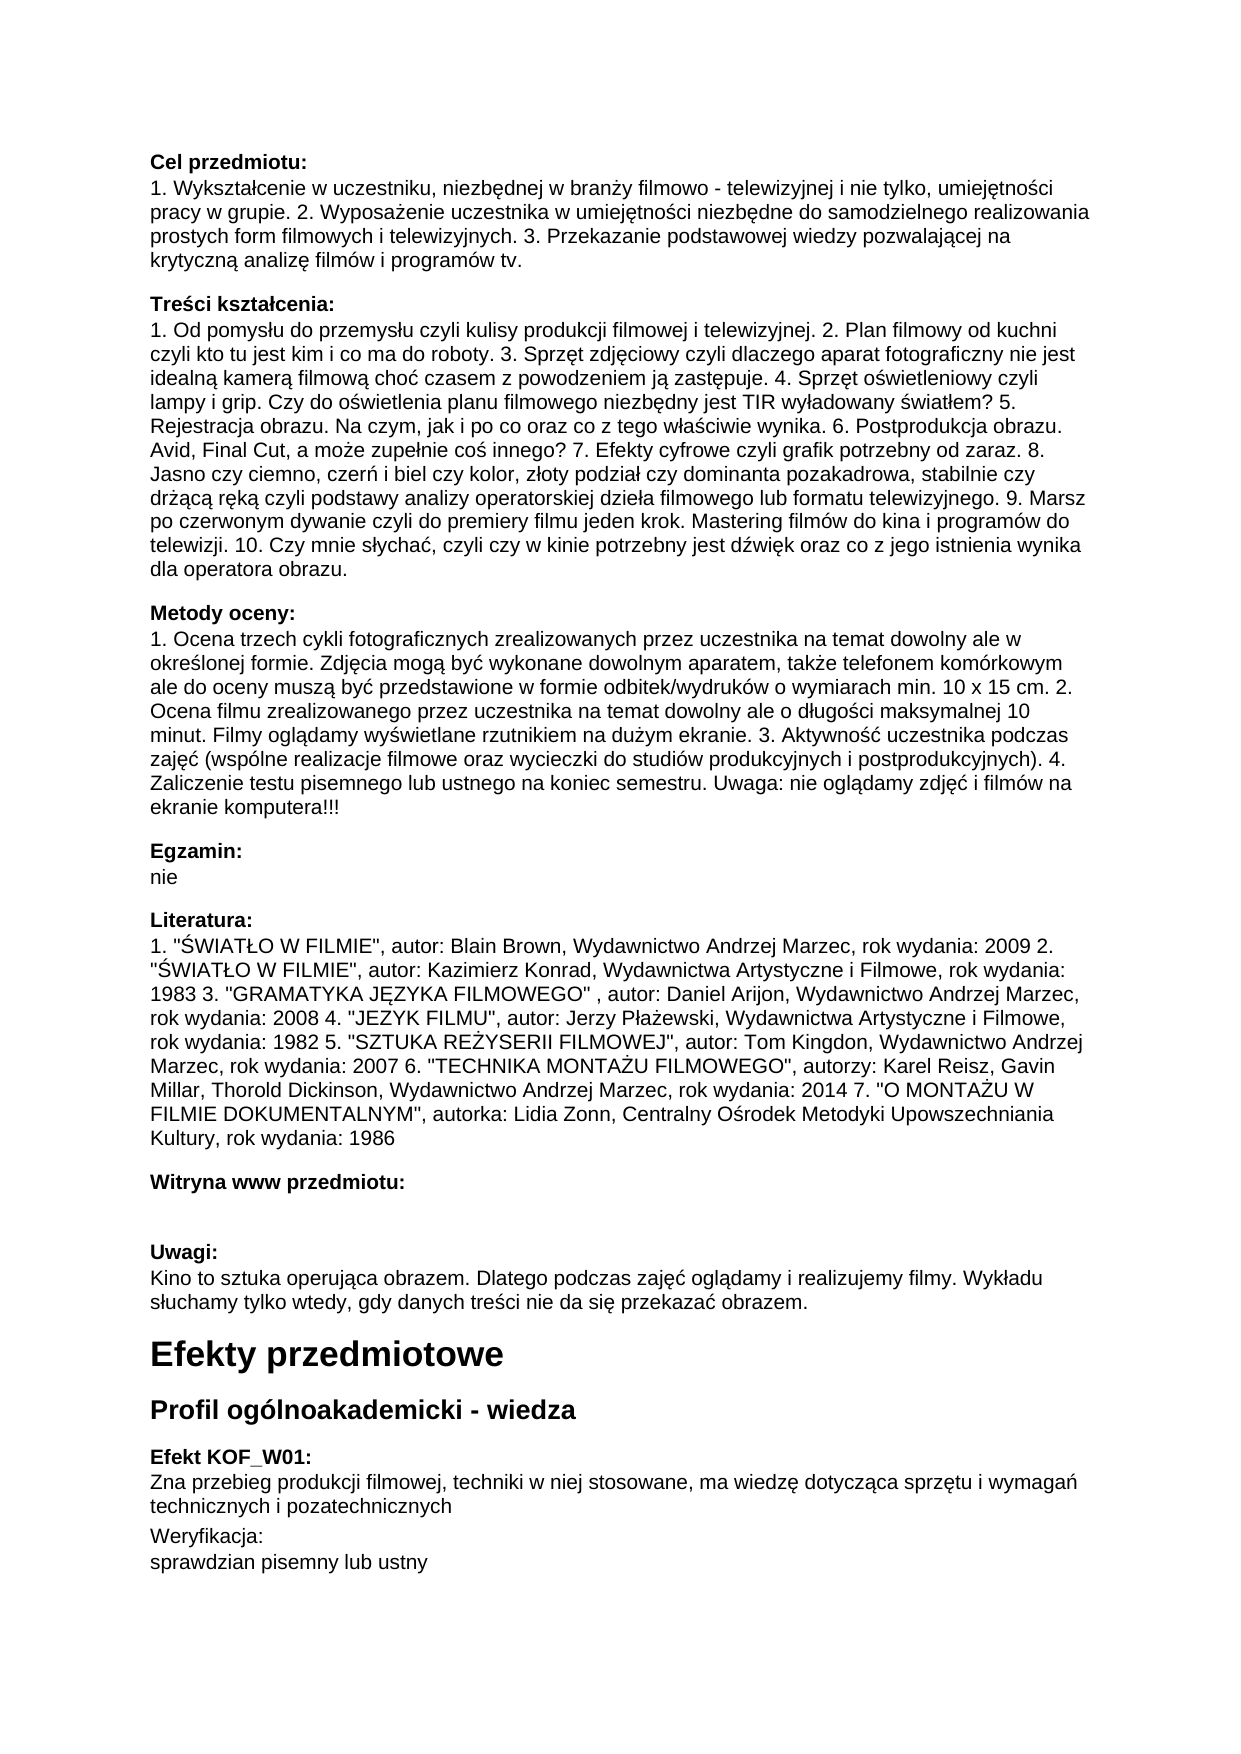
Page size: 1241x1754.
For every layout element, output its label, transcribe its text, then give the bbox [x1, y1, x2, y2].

subtitle Efekty przedmiotowe [150, 1333, 1090, 1374]
text Witryna www przedmiotu: [150, 1170, 1090, 1194]
text sprawdzian pisemny lub ustny [150, 1550, 1090, 1574]
text 1. "ŚWIATŁO W FILMIE", autor: Blain Brown, Wydawnictwo Andrzej Marzec, rok wydania: 2009 2. "ŚWIATŁO W FILMIE", autor: Kazimierz Konrad, Wydawnictwa Artystyczne i Filmowe, rok wydania: 1983 3. "GRAMATYKA JĘZYKA FILMOWEGO" , autor: Daniel Arijon, Wydawnictwo Andrzej Marzec, rok wydania: 2008 4. "JEZYK FILMU", autor: Jerzy Płażewski, Wydawnictwa Artystyczne i Filmowe, rok wydania: 1982 5. "SZTUKA REŻYSERII FILMOWEJ", autor: Tom Kingdon, Wydawnictwo Andrzej Marzec, rok wydania: 2007 6. "TECHNIKA MONTAŻU FILMOWEGO", autorzy: Karel Reisz, Gavin Millar, Thorold Dickinson, Wydawnictwo Andrzej Marzec, rok wydania: 2014 7. "O MONTAŻU W FILMIE DOKUMENTALNYM", autorka: Lidia Zonn, Centralny Ośrodek Metodyki Upowszechniania Kultury, rok wydania: 1986 [150, 934, 1090, 1150]
subtitle Profil ogólnoakademicki - wiedza [150, 1394, 1090, 1425]
text Egzamin: [150, 838, 1090, 862]
text Uwagi: [150, 1239, 1090, 1263]
text Literatura: [150, 908, 1090, 932]
text nie [150, 864, 1090, 888]
text Kino to sztuka operująca obrazem. Dlatego podczas zajęć oglądamy i realizujemy filmy. Wykładu słuchamy tylko wtedy, gdy danych treści nie da się przekazać obrazem. [150, 1266, 1090, 1313]
text Zna przebieg produkcji filmowej, techniki w niej stosowane, ma wiedzę dotycząca sprzętu i wymagań technicznych i pozatechnicznych [150, 1470, 1090, 1518]
text Cel przedmiotu: [150, 150, 1090, 174]
text Metody oceny: [150, 601, 1090, 625]
text Efekt KOF_W01: [150, 1445, 1090, 1469]
text 1. Od pomysłu do przemysłu czyli kulisy produkcji filmowej i telewizyjnej. 2. Plan filmowy od kuchni czyli kto tu jest kim i co ma do roboty. 3. Sprzęt zdjęciowy czyli dlaczego aparat fotograficzny nie jest idealną kamerą filmową choć czasem z powodzeniem ją zastępuje. 4. Sprzęt oświetleniowy czyli lampy i grip. Czy do oświetlenia planu filmowego niezbędny jest TIR wyładowany światłem? 5. Rejestracja obrazu. Na czym, jak i po co oraz co z tego właściwie wynika. 6. Postprodukcja obrazu. Avid, Final Cut, a może zupełnie coś innego? 7. Efekty cyfrowe czyli grafik potrzebny od zaraz. 8. Jasno czy ciemno, czerń i biel czy kolor, złoty podział czy dominanta pozakadrowa, stabilnie czy drżącą ręką czyli podstawy analizy operatorskiej dzieła filmowego lub formatu telewizyjnego. 9. Marsz po czerwonym dywanie czyli do premiery filmu jeden krok. Mastering filmów do kina i programów do telewizji. 10. Czy mnie słychać, czyli czy w kinie potrzebny jest dźwięk oraz co z jego istnienia wynika dla operatora obrazu. [150, 318, 1090, 581]
text Weryfikacja: [150, 1524, 1090, 1548]
text 1. Ocena trzech cykli fotograficznych zrealizowanych przez uczestnika na temat dowolny ale w określonej formie. Zdjęcia mogą być wykonane dowolnym aparatem, także telefonem komórkowym ale do oceny muszą być przedstawione w formie odbitek/wydruków o wymiarach min. 10 x 15 cm. 2. Ocena filmu zrealizowanego przez uczestnika na temat dowolny ale o długości maksymalnej 10 minut. Filmy oglądamy wyświetlane rzutnikiem na dużym ekranie. 3. Aktywność uczestnika podczas zajęć (wspólne realizacje filmowe oraz wycieczki do studiów produkcyjnych i postprodukcyjnych). 4. Zaliczenie testu pisemnego lub ustnego na koniec semestru. Uwaga: nie oglądamy zdjęć i filmów na ekranie komputera!!! [150, 627, 1090, 819]
text Treści kształcenia: [150, 292, 1090, 316]
text 1. Wykształcenie w uczestniku, niezbędnej w branży filmowo - telewizyjnej i nie tylko, umiejętności pracy w grupie. 2. Wyposażenie uczestnika w umiejętności niezbędne do samodzielnego realizowania prostych form filmowych i telewizyjnych. 3. Przekazanie podstawowej wiedzy pozwalającej na krytyczną analizę filmów i programów tv. [150, 176, 1090, 272]
